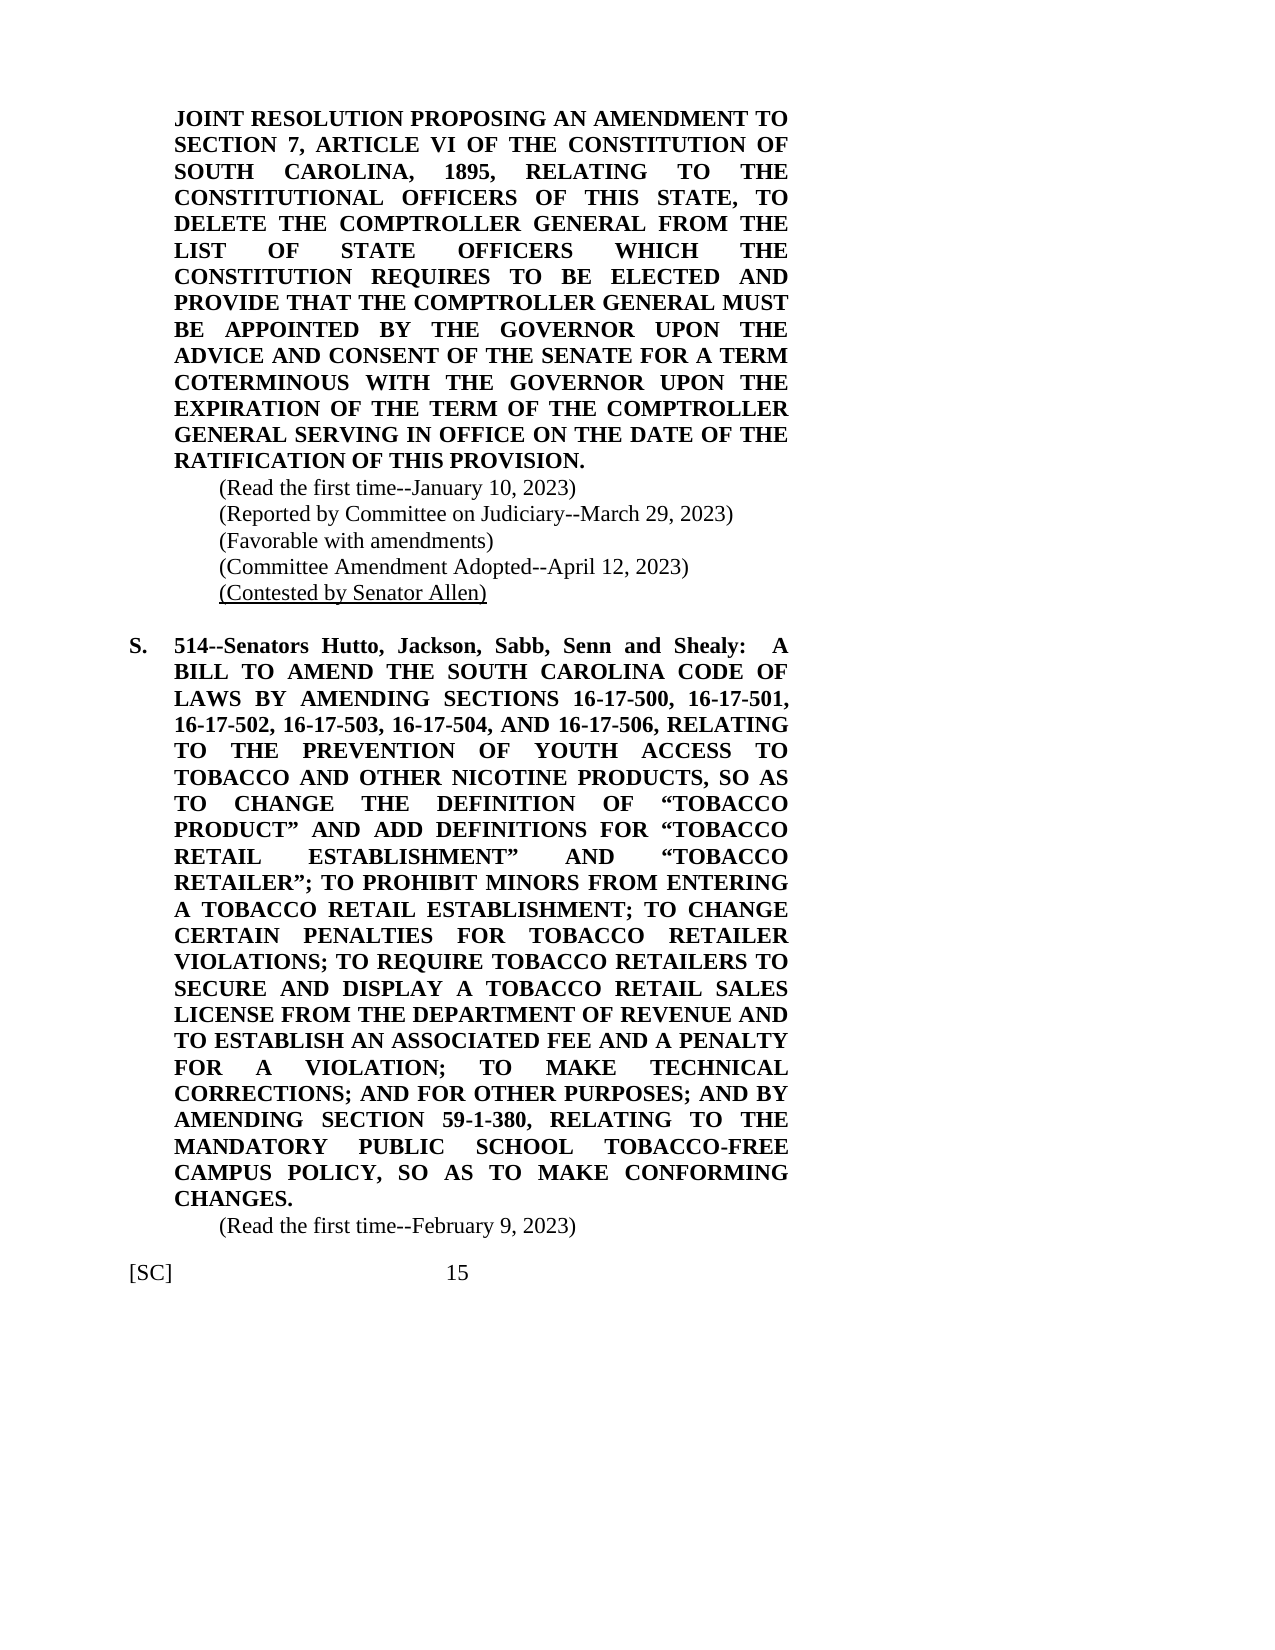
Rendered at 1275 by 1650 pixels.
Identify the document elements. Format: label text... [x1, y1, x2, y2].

text (Reported by Committee on Judiciary--March 29, 2023) [219, 500, 789, 527]
text (Contested by Senator Allen) [219, 579, 789, 606]
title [129, 105, 789, 474]
text (Committee Amendment Adopted--April 12, 2023) [219, 553, 789, 579]
text (Read the first time--January 10, 2023) [219, 474, 789, 500]
title S. 514--Senators Hutto, Jackson, Sabb, Senn and Shealy: A BILL TO AMEND THE SOUTH CAROLINA CODE OF LAWS BY AMENDING SECTIONS 16‑17‑500, 16‑17‑501, 16‑17‑502, 16‑17‑503, 16‑17‑504, AND 16‑17‑506, RELATING TO THE PREVENTION OF YOUTH ACCESS TO TOBACCO AND OTHER NICOTINE PRODUCTS, SO AS TO CHANGE THE DEFINITION OF “TOBACCO PRODUCT” AND ADD DEFINITIONS FOR “TOBACCO RETAIL ESTABLISHMENT” AND “TOBACCO RETAILER”; TO PROHIBIT MINORS FROM ENTERING A TOBACCO RETAIL ESTABLISHMENT; TO CHANGE CERTAIN PENALTIES FOR TOBACCO RETAILER VIOLATIONS; TO REQUIRE TOBACCO RETAILERS TO SECURE AND DISPLAY A TOBACCO RETAIL SALES LICENSE FROM THE DEPARTMENT OF REVENUE AND TO ESTABLISH AN ASSOCIATED FEE AND A PENALTY FOR A VIOLATION; TO MAKE TECHNICAL CORRECTIONS; AND FOR OTHER PURPOSES; AND BY AMENDING SECTION 59‑1‑380, RELATING TO THE MANDATORY PUBLIC SCHOOL TOBACCO‑FREE CAMPUS POLICY, SO AS TO MAKE CONFORMING CHANGES. [129, 632, 789, 1212]
text (Read the first time--February 9, 2023) [219, 1212, 789, 1238]
text (Favorable with amendments) [219, 527, 789, 553]
